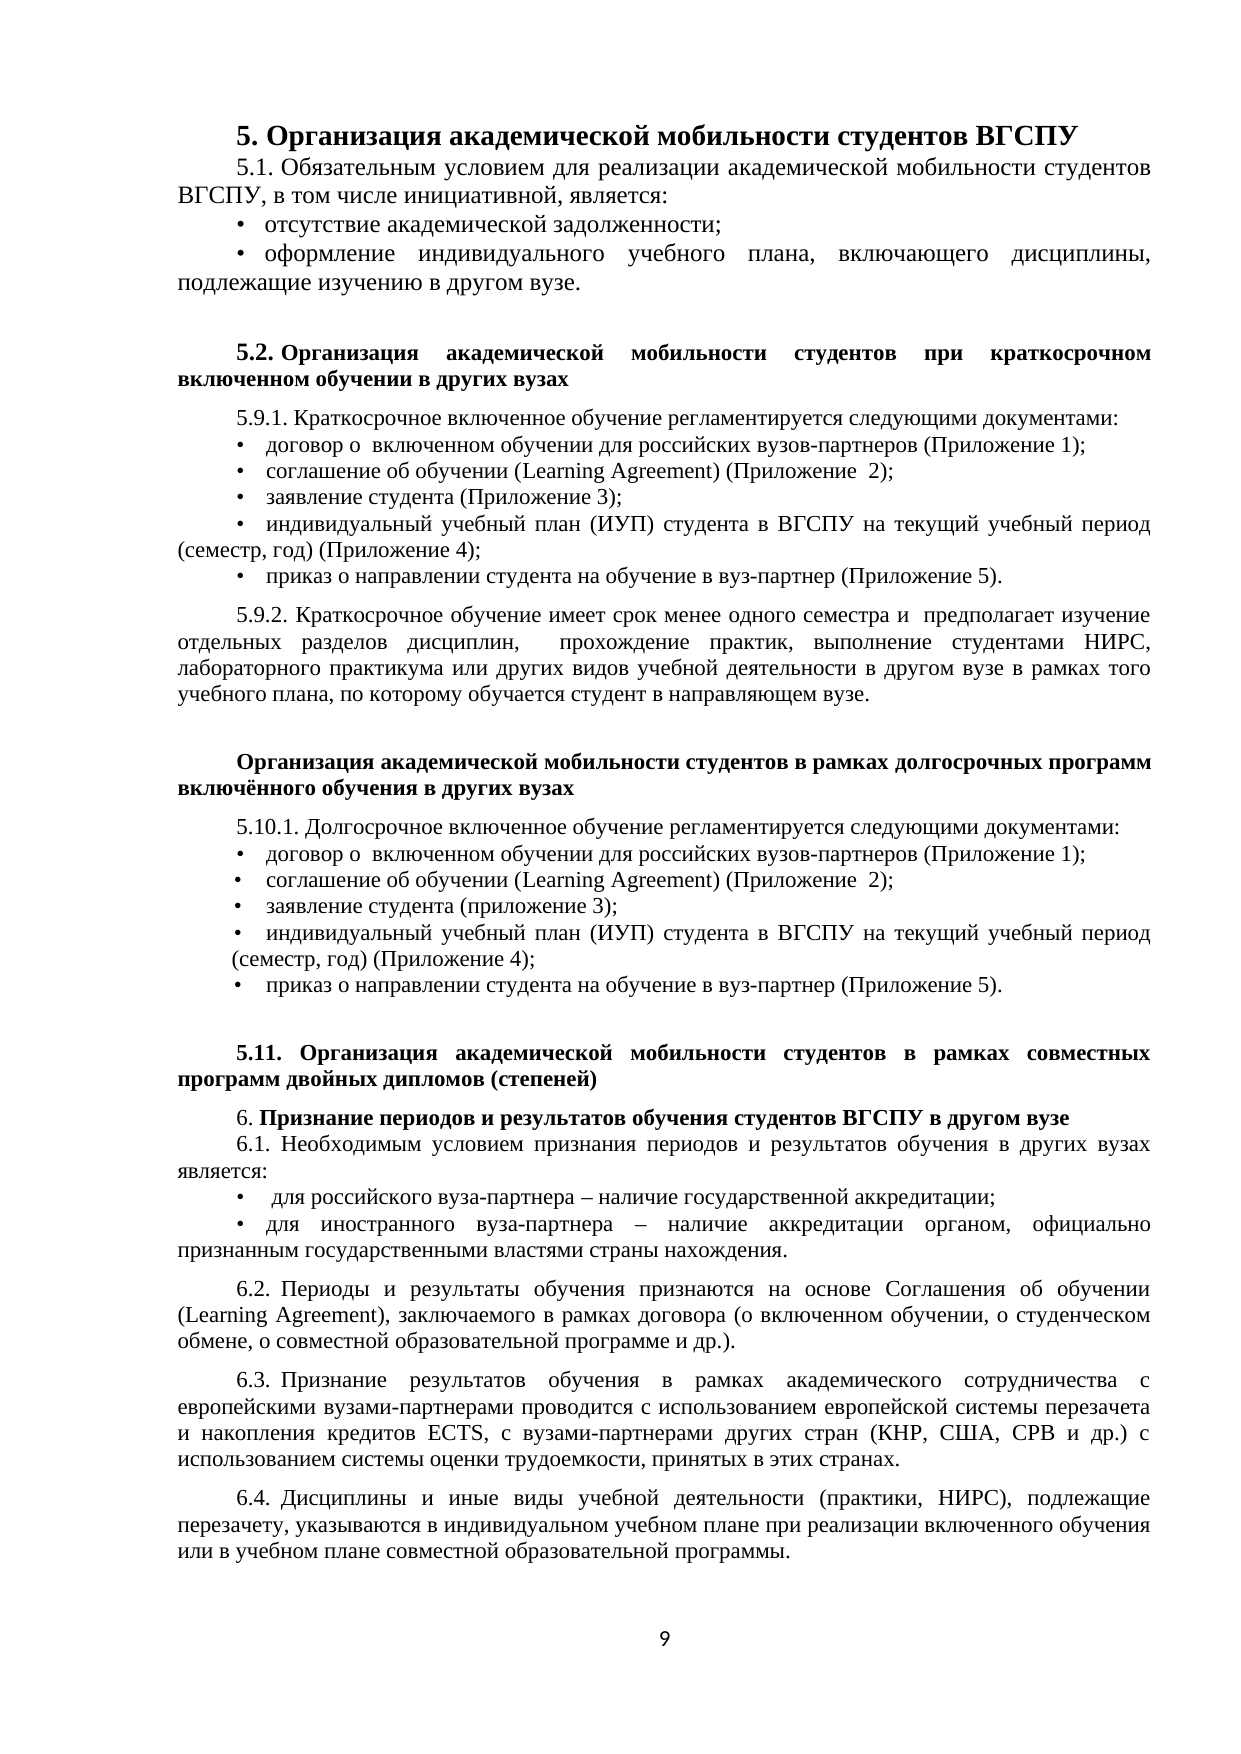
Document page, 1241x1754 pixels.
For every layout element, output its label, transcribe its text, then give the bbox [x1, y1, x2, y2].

list заявление студента (приложение 3); [231, 892, 1152, 919]
list Краткосрочное обучение имеет срок менее одного семестра и предполагает изучение отдельных разделов дисциплин, прохождение практик, выполнение студентами НИРС, лабораторного практикума или других видов учебной деятельности в другом вузе в рамках того учебного плана, по которому обучается студент в направляющем вузе. [177, 601, 1152, 707]
list оформление индивидуального учебного плана, включающего дисциплины, подлежащие изучению в другом вузе. [177, 238, 1152, 296]
text 5.11. Организация академической мобильности студентов в рамках совместных программ двойных дипломов (степеней) [177, 1039, 1152, 1092]
list для иностранного вуза-партнера – наличие аккредитации органом, официально признанным государственными властями страны нахождения. [177, 1209, 1152, 1262]
list договор о включенном обучении для российских вузов-партнеров (Приложение 1); [177, 431, 1152, 457]
list индивидуальный учебный план (ИУП) студента в ВГСПУ на текущий учебный период (семестр, год) (Приложение 4); [231, 919, 1152, 971]
list индивидуальный учебный план (ИУП) студента в ВГСПУ на текущий учебный период (семестр, год) (Приложение 4); [177, 510, 1152, 562]
list соглашение об обучении (Learning Agreement) (Приложение 2); [177, 457, 1152, 483]
list Организация академической мобильности студентов при краткосрочном включенном обучении в других вузах [177, 337, 1152, 392]
list соглашение об обучении (Learning Agreement) (Приложение 2); [231, 866, 1152, 892]
list Периоды и результаты обучения признаются на основе Соглашения об обучении (Learning Agreement), заключаемого в рамках договора (о включенном обучении, о студенческом обмене, о совместной образовательной программе и др.). [177, 1275, 1152, 1354]
text 5.10.1. Долгосрочное включенное обучение регламентируется следующими документами: [177, 813, 1152, 839]
text 6. Признание периодов и результатов обучения студентов ВГСПУ в другом вузе [177, 1104, 1152, 1131]
list для российского вуза-партнера – наличие государственной аккредитации; [177, 1183, 1152, 1209]
text 5.9.1. Краткосрочное включенное обучение регламентируется следующими документами: [177, 404, 1152, 431]
list отсутствие академической задолженности; [177, 209, 1152, 238]
list договор о включенном обучении для российских вузов-партнеров (Приложение 1); [177, 839, 1152, 866]
list Признание результатов обучения в рамках академического сотрудничества с европейскими вузами-партнерами проводится с использованием европейской системы перезачета и накопления кредитов ECTS, с вузами-партнерами других стран (КНР, США, СРВ и др.) с использованием системы оценки трудоемкости, принятых в этих странах. [177, 1366, 1152, 1472]
text Организация академической мобильности студентов в рамках долгосрочных программ включённого обучения в других вузах [177, 748, 1152, 801]
list Обязательным условием для реализации академической мобильности студентов ВГСПУ, в том числе инициативной, является: [177, 152, 1152, 209]
list приказ о направлении студента на обучение в вуз-партнер (Приложение 5). [231, 971, 1152, 998]
list Организация академической мобильности студентов ВГСПУ [177, 118, 1152, 152]
list Дисциплины и иные виды учебной деятельности (практики, НИРС), подлежащие перезачету, указываются в индивидуальном учебном плане при реализации включенного обучения или в учебном плане совместной образовательной программы. [177, 1484, 1152, 1563]
list Необходимым условием признания периодов и результатов обучения в других вузах является: [177, 1131, 1152, 1183]
list приказ о направлении студента на обучение в вуз-партнер (Приложение 5). [177, 562, 1152, 589]
list заявление студента (Приложение 3); [177, 483, 1152, 510]
